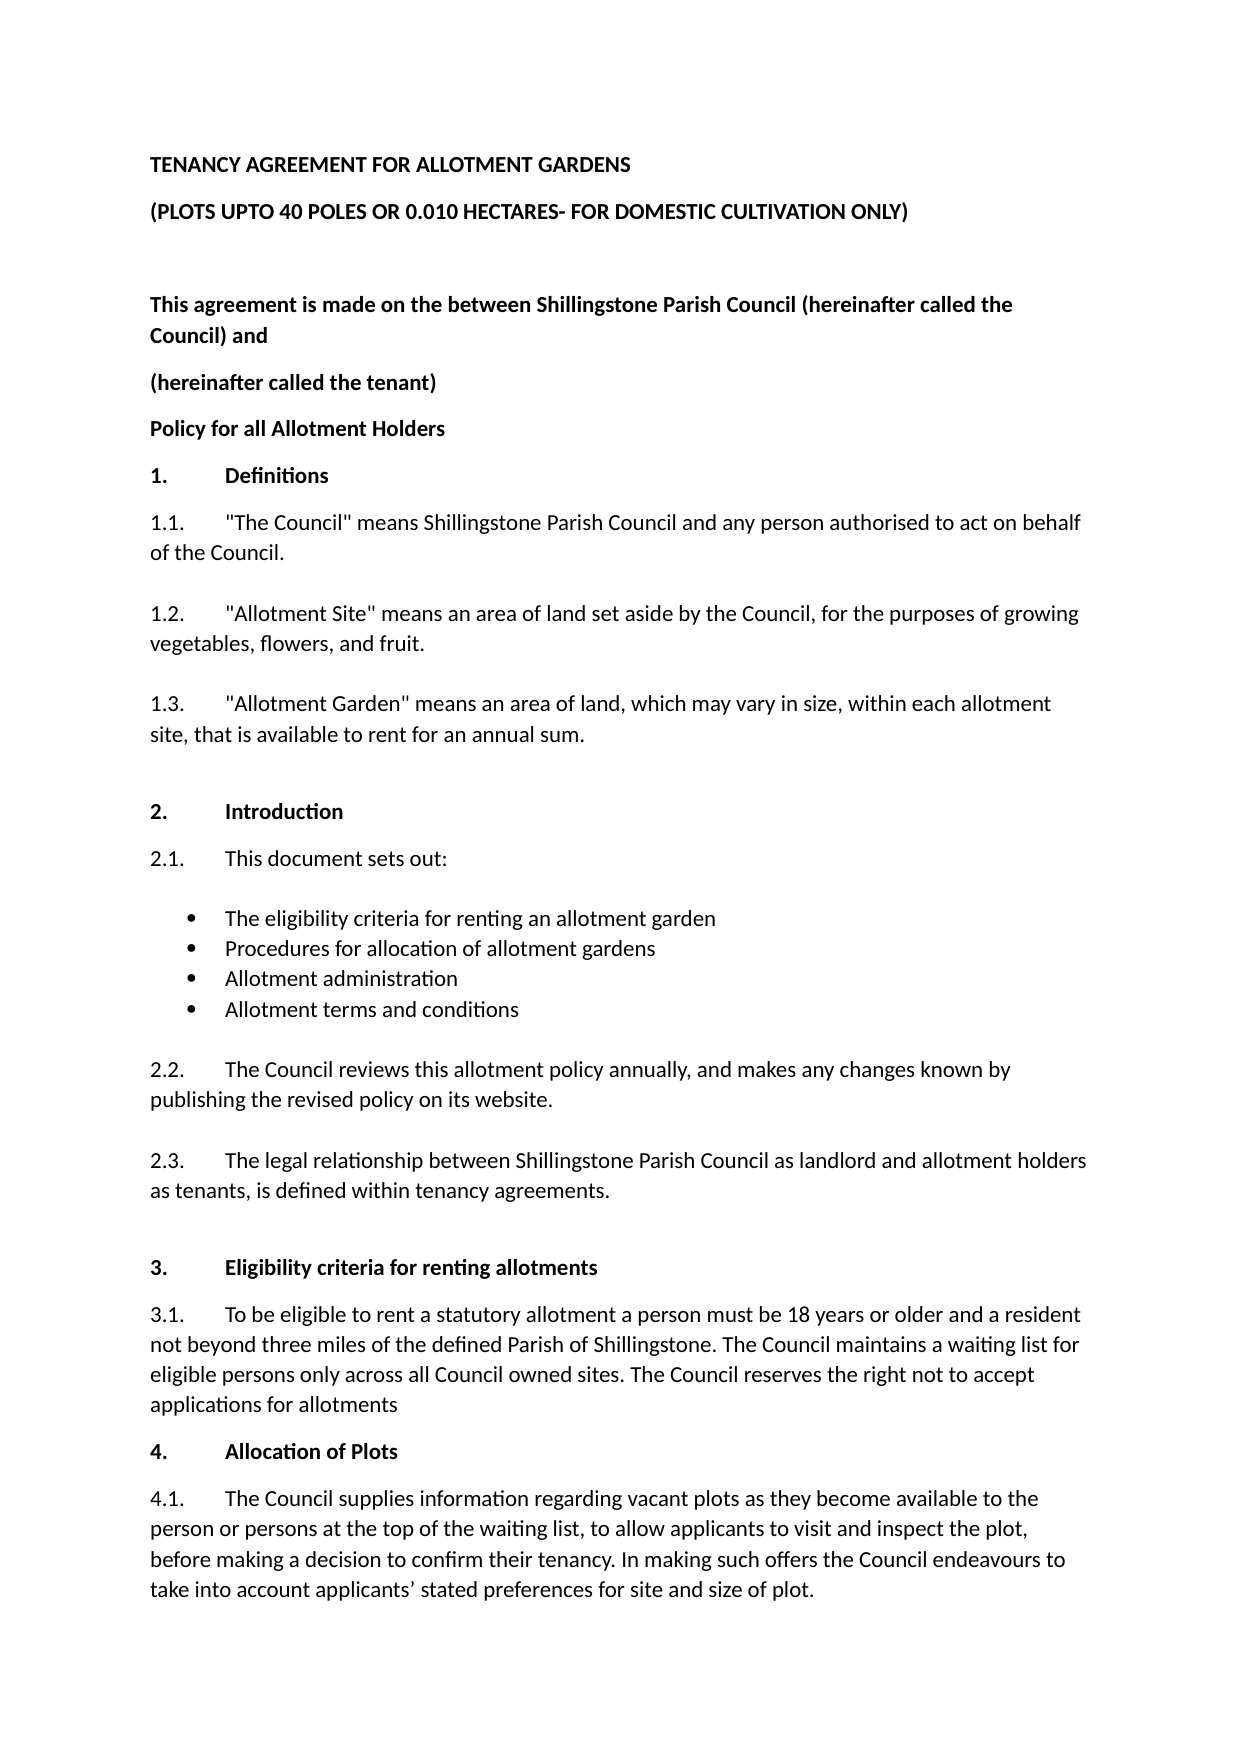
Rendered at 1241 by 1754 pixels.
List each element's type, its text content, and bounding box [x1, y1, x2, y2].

list Allotment terms and conditions [187, 995, 1090, 1023]
list Eligibility criteria for renting allotments [150, 1253, 1090, 1281]
text 2.2. The Council reviews this allotment policy annually, and makes any changes known by publishing the revised policy on its website. [150, 1055, 1090, 1113]
text This agreement is made on the between Shillingstone Parish Council (hereinafter called the Council) and [150, 291, 1090, 349]
text 1.1. "The Council" means Shillingstone Parish Council and any person authorised to act on behalf of the Council. [150, 508, 1090, 567]
text 1.2. "Allotment Site" means an area of land set aside by the Council, for the purposes of growing vegetables, flowers, and fruit. [150, 599, 1090, 657]
text 2.3. The legal relationship between Shillingstone Parish Council as landlord and allotment holders as tenants, is defined within tenancy agreements. [150, 1146, 1090, 1204]
text Policy for all Allotment Holders [150, 414, 1090, 443]
text TENANCY AGREEMENT FOR ALLOTMENT GARDENS [150, 150, 1090, 178]
text (PLOTS UPTO 40 POLES OR 0.010 HECTARES- FOR DOMESTIC CULTIVATION ONLY) [150, 197, 1090, 225]
list The eligibility criteria for renting an allotment garden [187, 904, 1090, 932]
list Introduction [150, 797, 1090, 825]
list Allocation of Plots [150, 1437, 1090, 1466]
text 2.1. This document sets out: [150, 844, 1090, 872]
list Allotment administration [187, 964, 1090, 993]
text 1.3. "Allotment Garden" means an area of land, which may vary in size, within each allotment site, that is available to rent for an annual sum. [150, 689, 1090, 748]
text (hereinafter called the tenant) [150, 368, 1090, 396]
list Procedures for allocation of allotment gardens [187, 934, 1090, 962]
text 3.1. To be eligible to rent a statutory allotment a person must be 18 years or older and a resident not beyond three miles of the defined Parish of Shillingstone. The Council maintains a waiting list for eligible persons only across all Council owned sites. The Council reserves the right not to accept applications for allotments [150, 1300, 1090, 1419]
list Definitions [150, 461, 1090, 489]
text 4.1. The Council supplies information regarding vacant plots as they become available to the person or persons at the top of the waiting list, to allow applicants to visit and inspect the plot, before making a decision to confirm their tenancy. In making such offers the Council endeavours to take into account applicants’ stated preferences for site and size of plot. [150, 1484, 1090, 1603]
